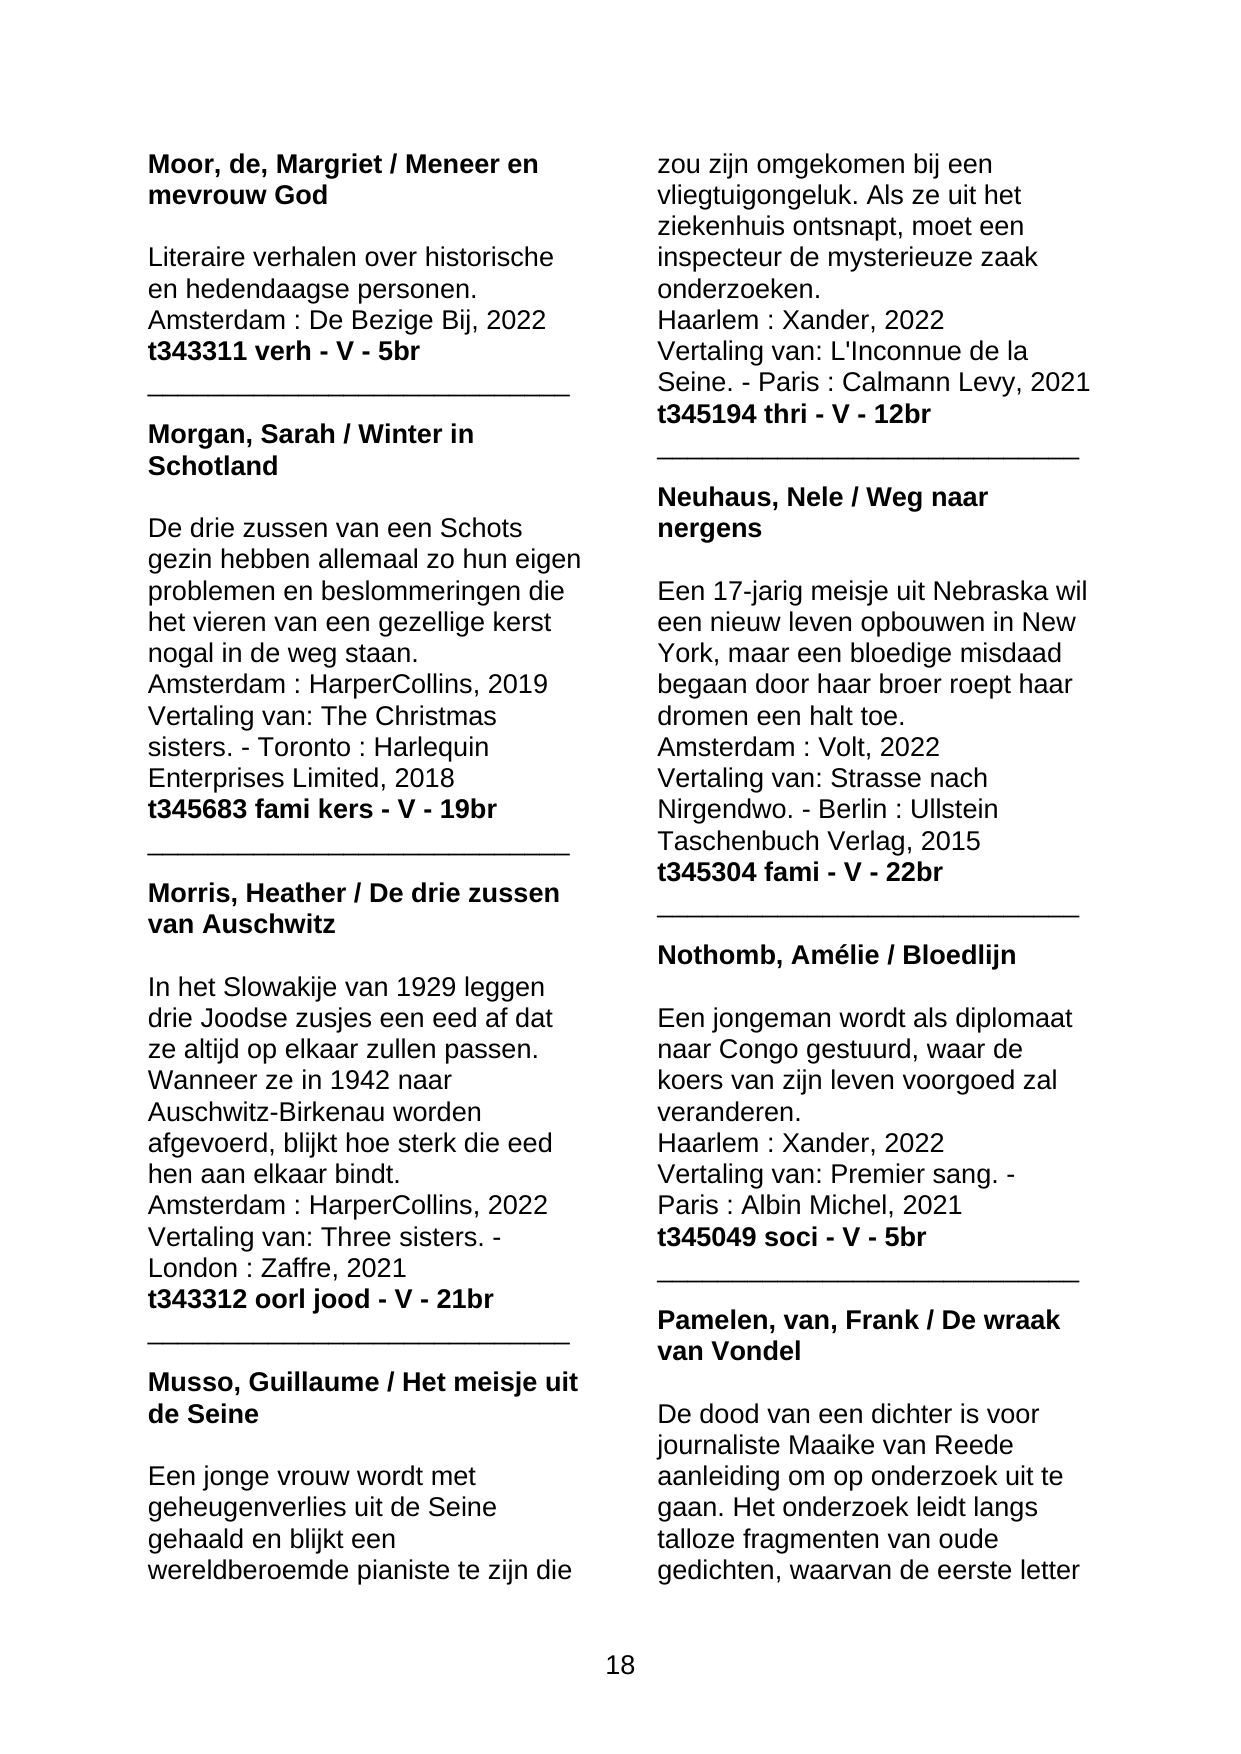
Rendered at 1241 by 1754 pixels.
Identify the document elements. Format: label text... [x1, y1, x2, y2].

text Een jongeman wordt als diplomaat naar Congo gestuurd, waar de koers van zijn leven voorgoed zal veranderen. Haarlem : Xander, 2022 Vertaling van: Premier sang. - Paris : Albin Michel, 2021 t345049 soci - V - 5br ____________________________ [657, 971, 1093, 1283]
text De drie zussen van een Schots gezin hebben allemaal zo hun eigen problemen en beslommeringen die het vieren van een gezellige kerst nogal in de weg staan. Amsterdam : HarperCollins, 2019 Vertaling van: The Christmas sisters. - Toronto : Harlequin Enterprises Limited, 2018 t345683 fami kers - V - 19br ____________________________ [148, 481, 583, 856]
subtitle Nothomb, Amélie / Bloedlijn [657, 939, 1093, 971]
subtitle Morris, Heather / De drie zussen van Auschwitz [148, 877, 583, 939]
text Een jonge vrouw wordt met geheugenverlies uit de Seine gehaald en blijkt een wereldberoemde pianiste te zijn die zou zijn omgekomen bij een vliegtuigongeluk. Als ze uit het ziekenhuis ontsnapt, moet een inspecteur de mysterieuze zaak onderzoeken. Haarlem : Xander, 2022 Vertaling van: L'Inconnue de la Seine. - Paris : Calmann Levy, 2021 t345194 thri - V - 12br ____________________________ [148, 1429, 583, 1585]
subtitle Neuhaus, Nele / Weg naar nergens [657, 481, 1093, 543]
text Een 17-jarig meisje uit Nebraska wil een nieuw leven opbouwen in New York, maar een bloedige misdaad begaan door haar broer roept haar dromen een halt toe. Amsterdam : Volt, 2022 Vertaling van: Strasse nach Nirgendwo. - Berlin : Ullstein Taschenbuch Verlag, 2015 t345304 fami - V - 22br ____________________________ [657, 543, 1093, 918]
subtitle Morgan, Sarah / Winter in Schotland [148, 418, 583, 481]
text Literaire verhalen over historische en hedendaagse personen. Amsterdam : De Bezige Bij, 2022 t343311 verh - V - 5br ____________________________ [148, 210, 583, 398]
subtitle Musso, Guillaume / Het meisje uit de Seine [148, 1366, 583, 1429]
text In het Slowakije van 1929 leggen drie Joodse zusjes een eed af dat ze altijd op elkaar zullen passen. Wanneer ze in 1942 naar Auschwitz-Birkenau worden afgevoerd, blijkt hoe sterk die eed hen aan elkaar bindt. Amsterdam : HarperCollins, 2022 Vertaling van: Three sisters. - London : Zaffre, 2021 t343312 oorl jood - V - 21br ____________________________ [148, 939, 583, 1346]
subtitle Moor, de, Margriet / Meneer en mevrouw God [148, 148, 583, 210]
subtitle Pamelen, van, Frank / De wraak van Vondel [657, 1304, 1093, 1366]
text Een jonge vrouw wordt met geheugenverlies uit de Seine gehaald en blijkt een wereldberoemde pianiste te zijn die zou zijn omgekomen bij een vliegtuigongeluk. Als ze uit het ziekenhuis ontsnapt, moet een inspecteur de mysterieuze zaak onderzoeken. Haarlem : Xander, 2022 Vertaling van: L'Inconnue de la Seine. - Paris : Calmann Levy, 2021 t345194 thri - V - 12br ____________________________ [657, 148, 1093, 460]
